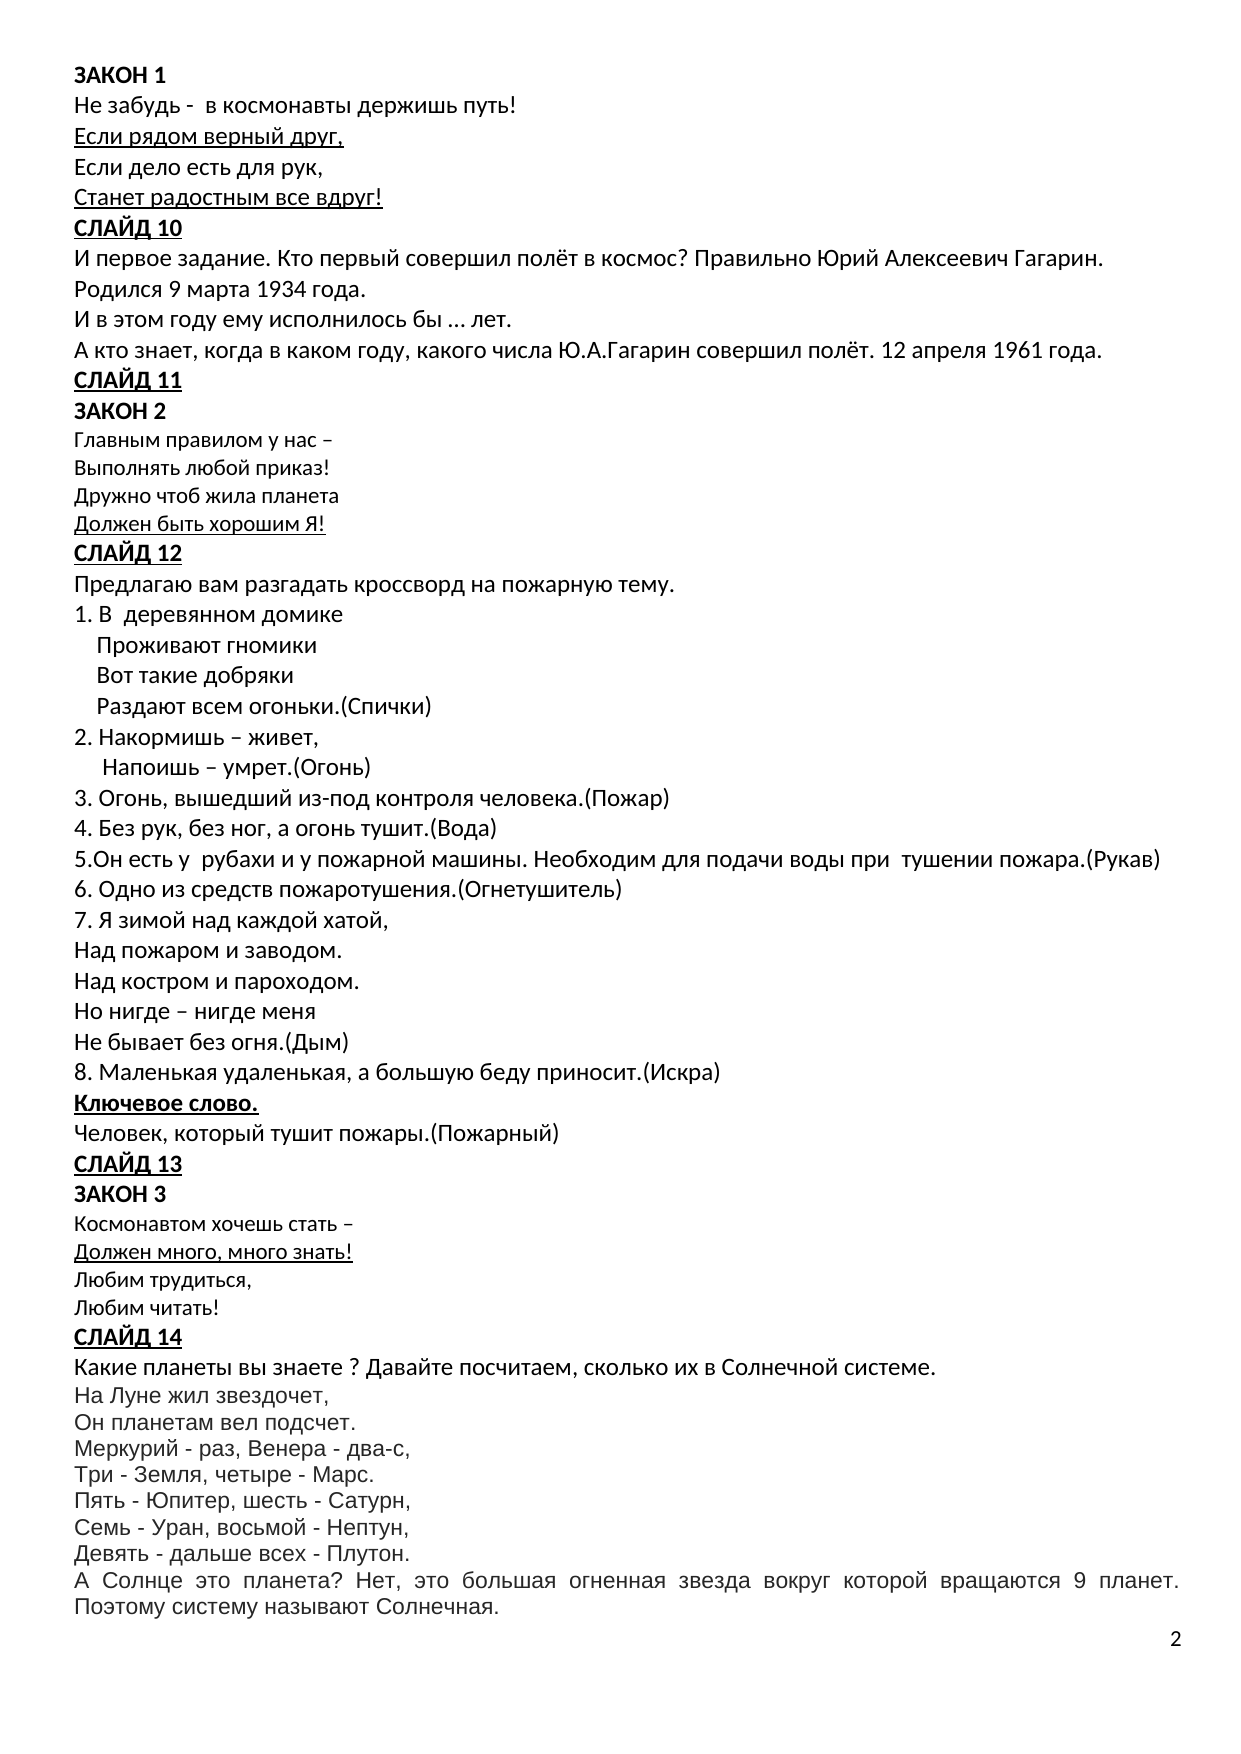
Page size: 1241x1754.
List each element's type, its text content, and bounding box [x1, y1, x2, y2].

text Если дело есть для рук, [74, 151, 1181, 181]
text Не бывает без огня.(Дым) [74, 1026, 1181, 1056]
text Дружно чтоб жила планета [74, 481, 1181, 509]
text Выполнять любой приказ! [74, 453, 1181, 481]
text Космонавтом хочешь стать – [74, 1209, 1181, 1237]
text А Солнце это планета? Нет, это большая огненная звезда вокруг которой вращаются 9 планет. Поэтому систему называют Солнечная. [74, 1567, 1181, 1619]
text 1. В деревянном домике [74, 598, 1181, 629]
text 8. Маленькая удаленькая, а большую беду приносит.(Искра) [74, 1056, 1181, 1087]
text Родился 9 марта 1934 года. [74, 273, 1181, 303]
text Любим читать! [74, 1293, 1181, 1321]
text А кто знает, когда в каком году, какого числа Ю.А.Гагарин совершил полёт. 12 апреля 1961 года. [74, 334, 1181, 364]
text Должен быть хорошим Я! [74, 509, 1181, 537]
text Над пожаром и заводом. [74, 934, 1181, 965]
text Напоишь – умрет.(Огонь) [74, 751, 1181, 782]
text Проживают гномики [74, 629, 1181, 659]
text ЗАКОН 1 [74, 59, 1181, 90]
text ЗАКОН 2 [74, 395, 1181, 425]
text И в этом году ему исполнилось бы … лет. [74, 303, 1181, 334]
text Любим трудиться, [74, 1265, 1181, 1293]
text Должен много, много знать! [74, 1237, 1181, 1265]
text Станет радостным все вдруг! [74, 181, 1181, 212]
text И первое задание. Кто первый совершил полёт в космос? Правильно Юрий Алексеевич Гагарин. [74, 242, 1181, 273]
text На Луне жил звездочет, Он планетам вел подсчет. Меркурий - раз, Венера - два-с, Три - Земля, четыре - Марс. Пять - Юпитер, шесть - Сатурн, Семь - Уран, восьмой - Нептун, Девять - дальше всех - Плутон. [74, 1382, 1181, 1567]
text Ключевое слово. [74, 1087, 1181, 1117]
text Раздают всем огоньки.(Спички) [74, 690, 1181, 721]
text Человек, который тушит пожары.(Пожарный) [74, 1117, 1181, 1148]
text Над костром и пароходом. [74, 965, 1181, 995]
text 2. Накормишь – живет, [74, 721, 1181, 751]
text Главным правилом у нас – [74, 425, 1181, 453]
text Если рядом верный друг, [74, 120, 1181, 151]
text 3. Огонь, вышедший из-под контроля человека.(Пожар) [74, 782, 1181, 812]
text ЗАКОН 3 [74, 1178, 1181, 1209]
text СЛАЙД 11 [74, 364, 1181, 395]
text СЛАЙД 12 [74, 537, 1181, 568]
text СЛАЙД 13 [74, 1148, 1181, 1178]
text Предлагаю вам разгадать кроссворд на пожарную тему. [74, 568, 1181, 598]
text Какие планеты вы знаете ? Давайте посчитаем, сколько их в Солнечной системе. [74, 1352, 1181, 1382]
text 5.Он есть у рубахи и у пожарной машины. Необходим для подачи воды при тушении пожара.(Рукав) [74, 843, 1181, 873]
text СЛАЙД 14 [74, 1321, 1181, 1352]
text Вот такие добряки [74, 659, 1181, 690]
text 7. Я зимой над каждой хатой, [74, 904, 1181, 934]
text 4. Без рук, без ног, а огонь тушит.(Вода) [74, 812, 1181, 843]
text 6. Одно из средств пожаротушения.(Огнетушитель) [74, 873, 1181, 904]
text Но нигде – нигде меня [74, 995, 1181, 1026]
text СЛАЙД 10 [74, 212, 1181, 242]
text Не забудь - в космонавты держишь путь! [74, 90, 1181, 120]
